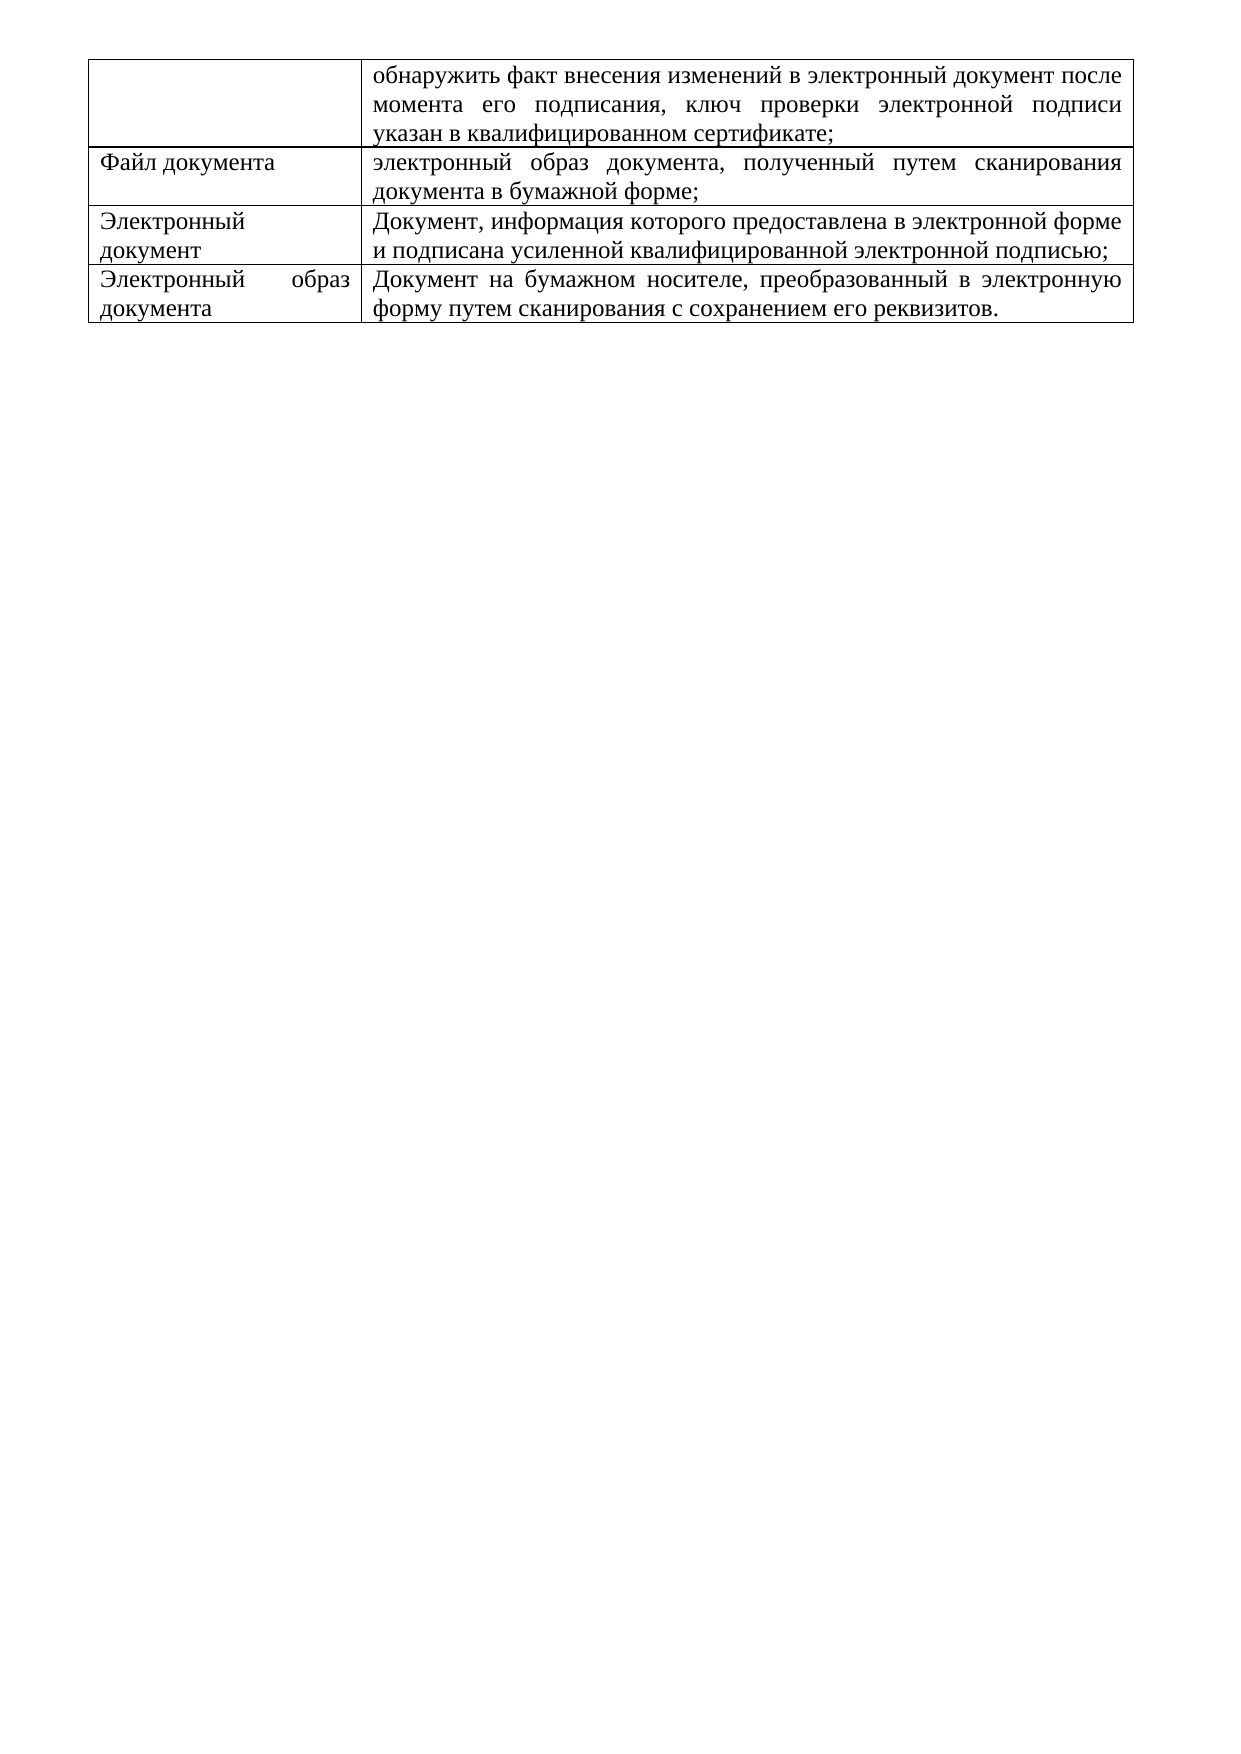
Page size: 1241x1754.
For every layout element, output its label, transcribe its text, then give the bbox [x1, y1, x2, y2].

table_cell Документ, информация которого предоставлена в электронной форме и подписана усиленной квалифицированной электронной подписью; [362, 206, 1133, 263]
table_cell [89, 60, 361, 146]
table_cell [362, 60, 1133, 146]
table_cell Документ на бумажном носителе, преобразованный в электронную форму путем сканирования с сохранением его реквизитов. [362, 265, 1133, 322]
table_cell Электронный документ [89, 206, 361, 263]
table_cell Файл документа [89, 148, 361, 205]
table_cell электронный образ документа, полученный путем сканирования документа в бумажной форме; [362, 148, 1133, 205]
table_cell Электронный образ документа [89, 265, 361, 322]
